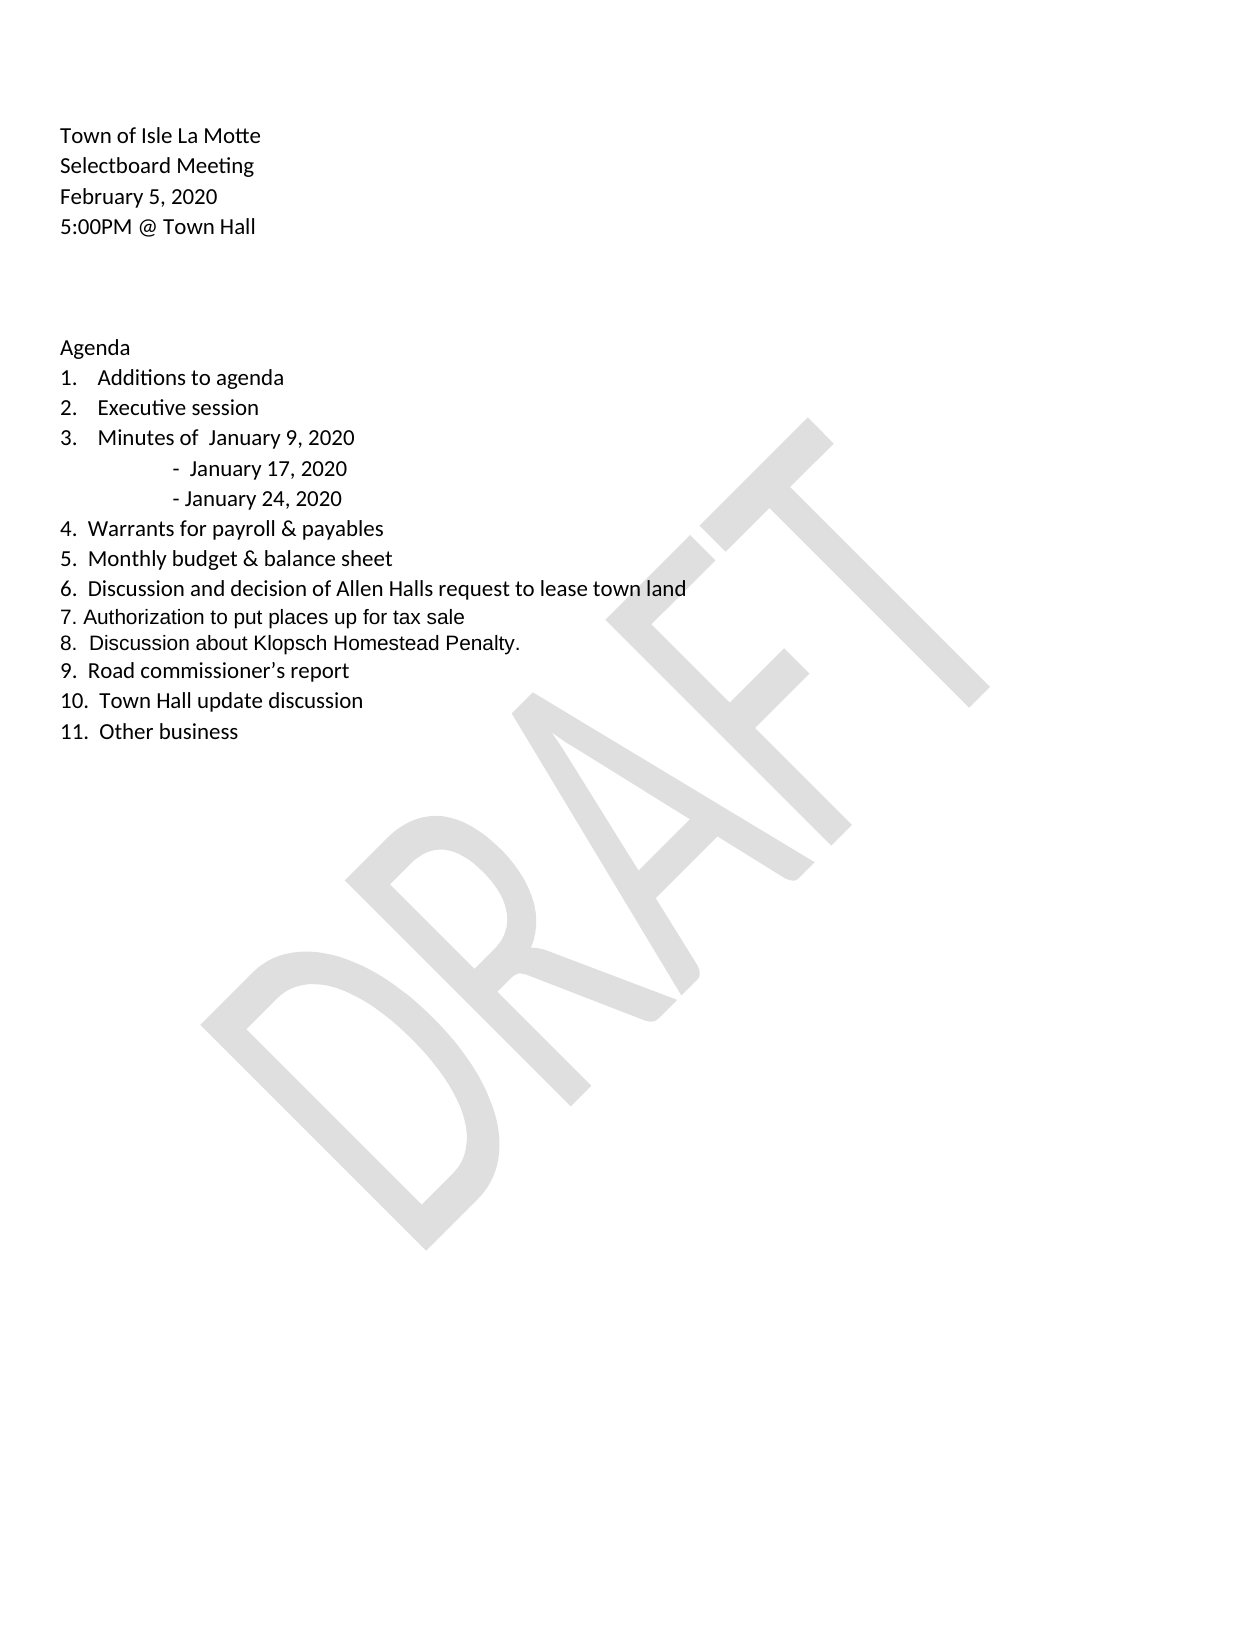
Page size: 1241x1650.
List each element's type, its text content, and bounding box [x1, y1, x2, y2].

text 11. Other business [60, 717, 1159, 745]
text 6. Discussion and decision of Allen Halls request to lease town land [60, 574, 1159, 603]
text 5. Monthly budget & balance sheet [60, 544, 1159, 572]
list Executive session [60, 393, 1159, 421]
text 4. Warrants for payroll & payables [60, 514, 1159, 542]
list Additions to agenda [60, 363, 1159, 391]
list - January 17, 2020 [172, 454, 1159, 482]
text 7. Authorization to put places up for tax sale [60, 605, 1159, 629]
text Town of Isle La Motte [60, 121, 1159, 149]
text February 5, 2020 [60, 182, 1159, 210]
text Selectboard Meeting [60, 152, 1159, 180]
text 5:00PM @ Town Hall [60, 212, 1159, 240]
list Minutes of January 9, 2020 [60, 423, 1159, 452]
text 9. Road commissioner’s report [60, 656, 1159, 684]
text Agenda [60, 333, 1159, 361]
text 10. Town Hall update discussion [60, 687, 1159, 715]
list - January 24, 2020 [172, 484, 1159, 512]
text 8. Discussion about Klopsch Homestead Penalty. [60, 631, 1159, 654]
